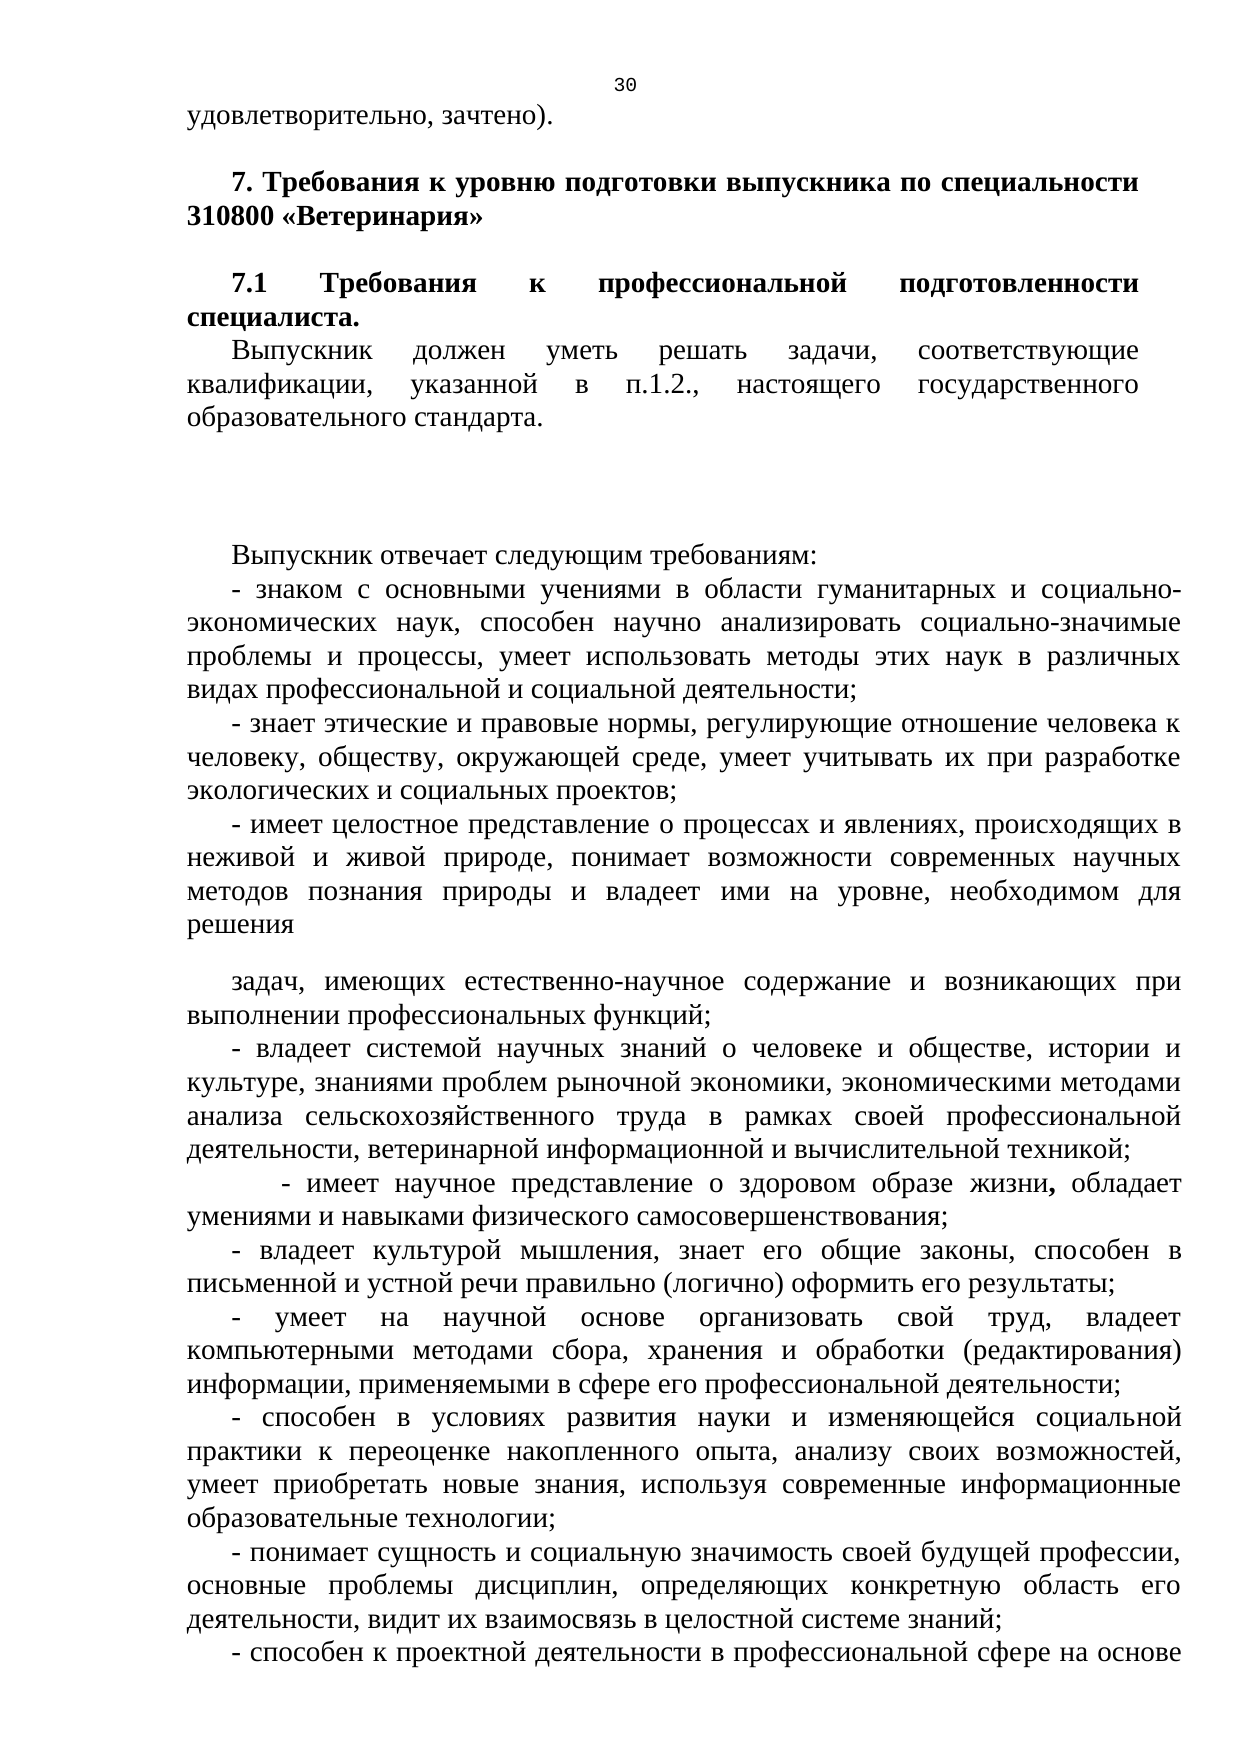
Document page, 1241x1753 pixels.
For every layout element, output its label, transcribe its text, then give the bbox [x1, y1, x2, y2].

text - имеет целостное представление о процессах и явлениях, происходящих в неживой и живой природе, понимает возможности современных научных методов познания природы и владеет ими на уровне, необходимом для решения [187, 806, 1182, 940]
text задач, имеющих естественно-научное содержание и возникающих при выполнении профессиональных функций; [187, 963, 1182, 1031]
text - владеет системой научных знаний о человеке и обществе, истории и культуре, знаниями проблем рыночной экономики, экономическими методами анализа сельскохозяйственного труда в рамках своей профессиональной деятельности, ветеринарной информационной и вычислительной техникой; [187, 1031, 1182, 1165]
text 7. Требования к уровню подготовки выпускника по специальности 310800 «Ветеринария» [187, 164, 1140, 232]
text - имеет научное представление о здоровом образе жизни, обладает умениями и навыками физического самосовершенствования; [187, 1165, 1182, 1232]
text - умеет на научной основе организовать свой труд, владеет компьютерными методами сбора, хранения и обработки (редактирования) информации, применяемыми в сфере его профессиональной деятельности; [187, 1299, 1182, 1399]
text - владеет культурой мышления, знает его общие законы, способен в письменной и устной речи правильно (логично) оформить его результаты; [187, 1232, 1182, 1299]
text - знаком с основными учениями в области гуманитарных и социально-экономических наук, способен научно анализировать социально-значимые проблемы и процессы, умеет использовать методы этих наук в различных видах профессиональной и социальной деятельности; [187, 571, 1182, 705]
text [187, 97, 1182, 131]
text Выпускник должен уметь решать задачи, соответствующие квалификации, указанной в п.1.2., настоящего государственного образовательного стандарта. [187, 332, 1140, 433]
text - способен в условиях развития науки и изменяющейся социальной практики к переоценке накопленного опыта, анализу своих возможностей, умеет приобретать новые знания, используя современные информационные образовательные технологии; [187, 1399, 1182, 1534]
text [187, 1634, 1182, 1668]
text Выпускник отвечает следующим требованиям: [187, 537, 994, 571]
text - знает этические и правовые нормы, регулирующие отношение человека к человеку, обществу, окружающей среде, умеет учитывать их при разработке экологических и социальных проектов; [187, 705, 1182, 806]
text - понимает сущность и социальную значимость своей будущей профессии, основные проблемы дисциплин, определяющих конкретную область его деятельности, видит их взаимосвязь в целостной системе знаний; [187, 1534, 1182, 1634]
text 7.1 Требования к профессиональной подготовленности специалиста. [187, 265, 1140, 332]
